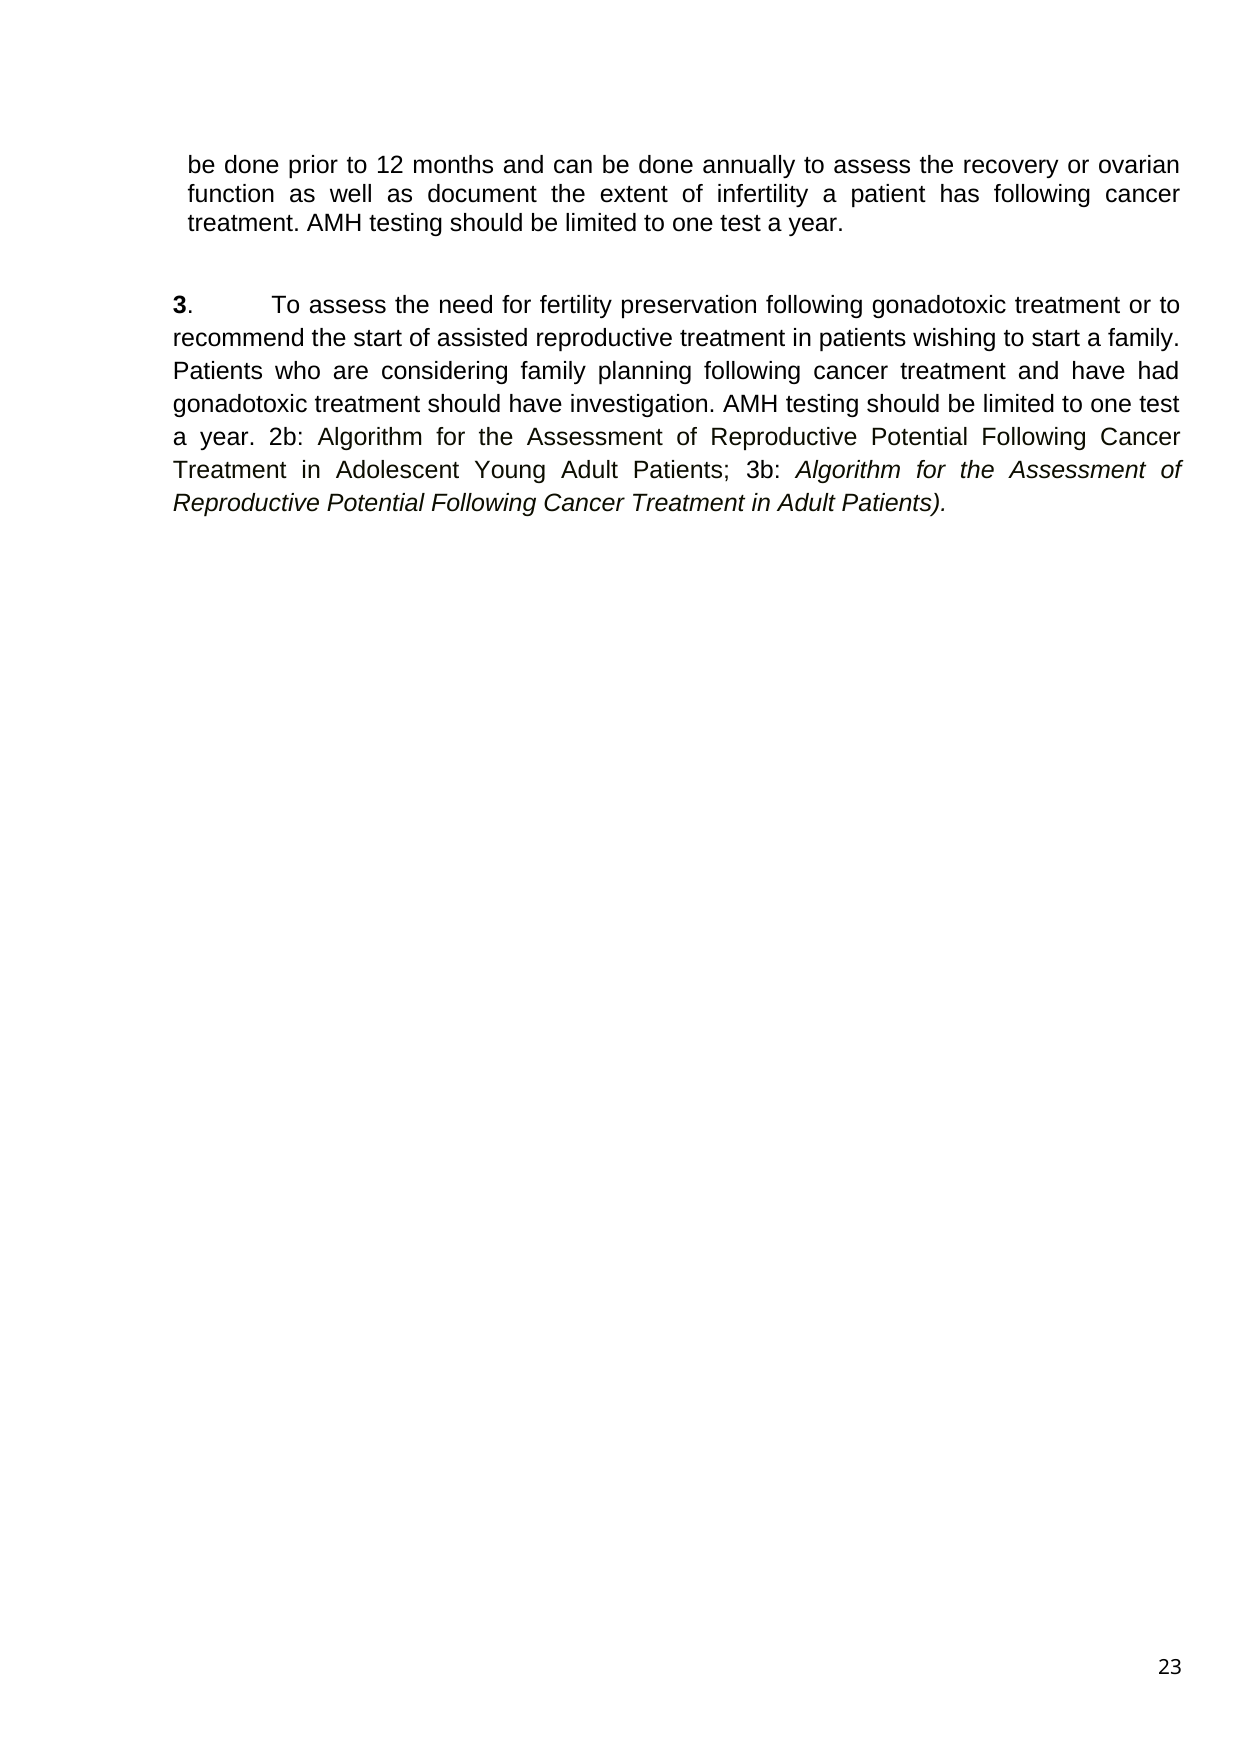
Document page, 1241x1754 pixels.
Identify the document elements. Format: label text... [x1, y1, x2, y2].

text 3. To assess the need for fertility preservation following gonadotoxic treatment or to recommend the start of assisted reproductive treatment in patients wishing to start a family. Patients who are considering family planning following cancer treatment and have had gonadotoxic treatment should have investigation. AMH testing should be limited to one test a year. 2b: Algorithm for the Assessment of Reproductive Potential Following Cancer Treatment in Adolescent Young Adult Patients; 3b: Algorithm for the Assessment of Reproductive Potential Following Cancer Treatment in Adult Patients). [173, 290, 1182, 517]
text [187, 150, 1182, 236]
